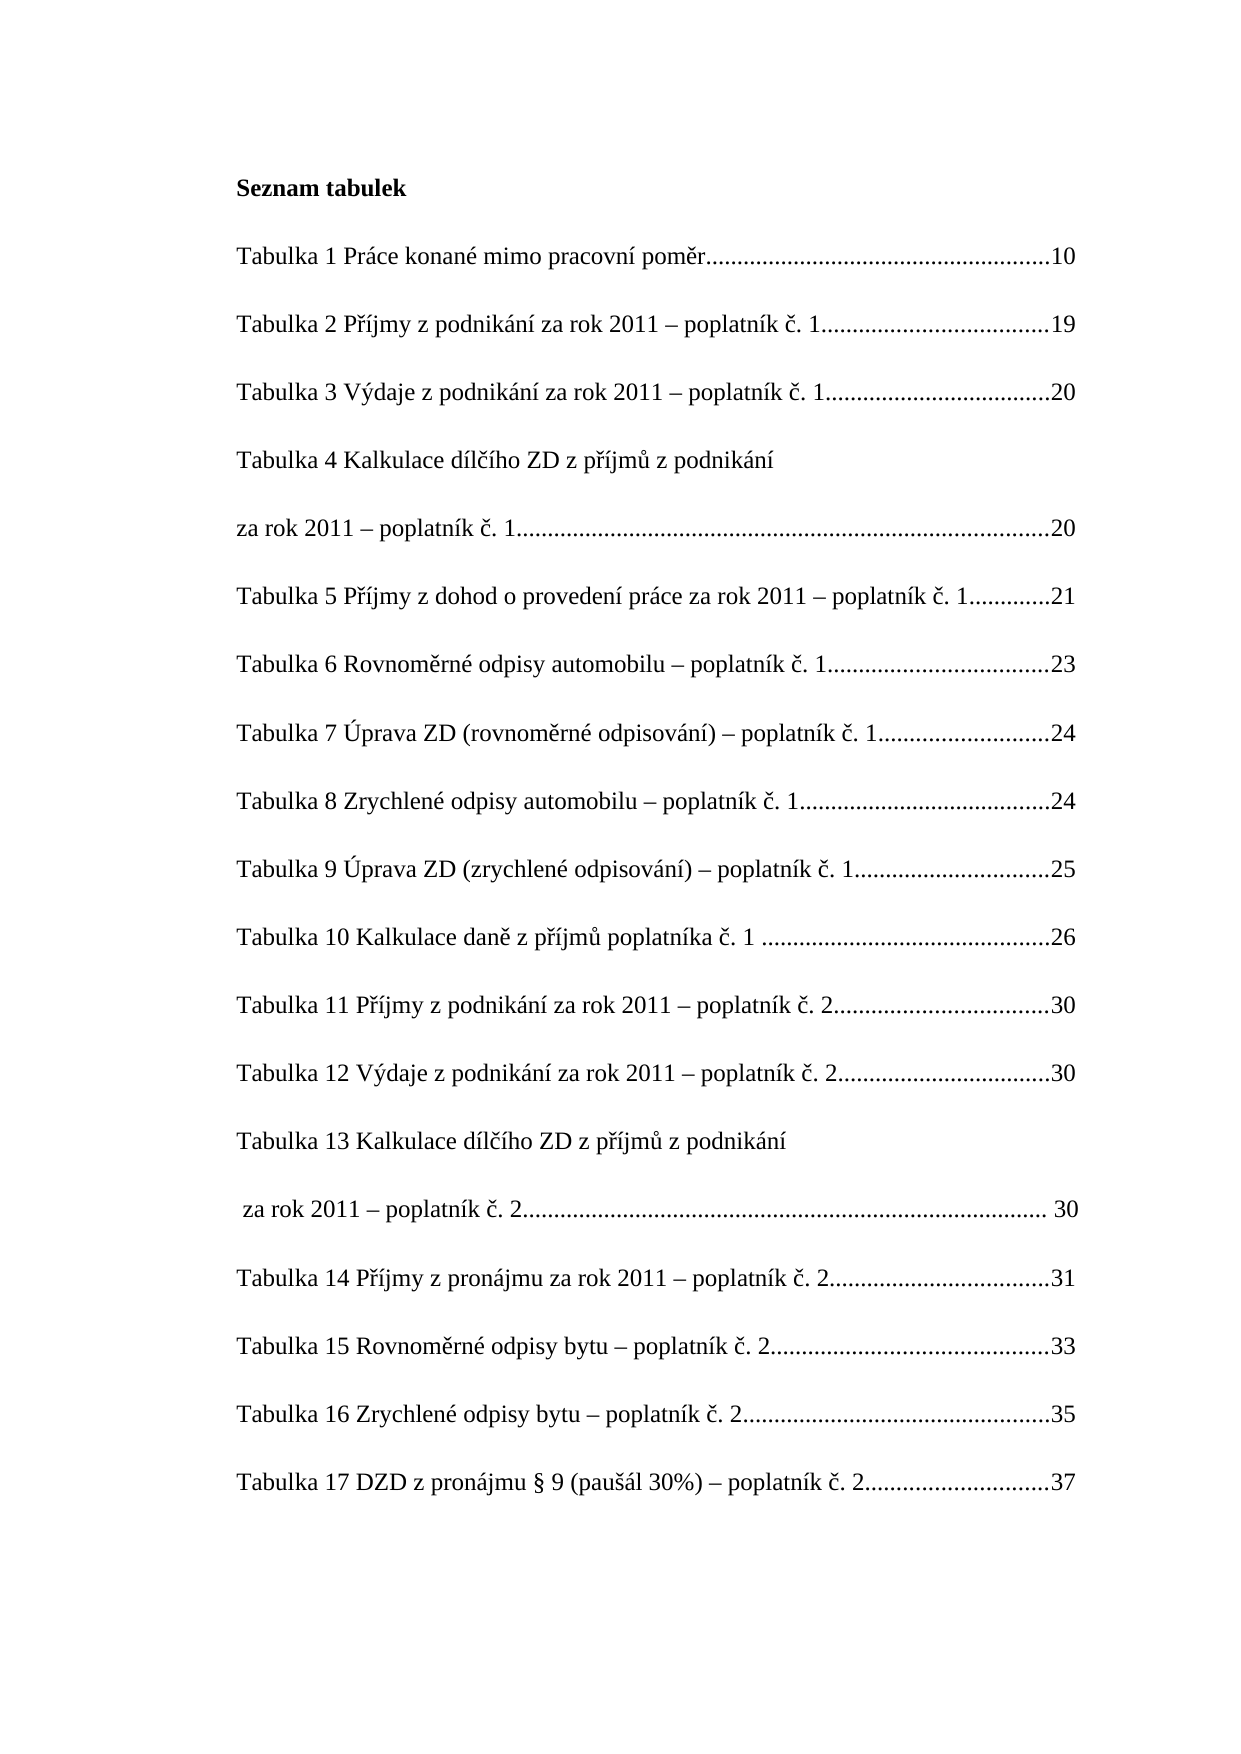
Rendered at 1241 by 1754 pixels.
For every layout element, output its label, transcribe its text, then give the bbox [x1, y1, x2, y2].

text Tabulka 8 Zrychlené odpisy automobilu – poplatník č. 1 24 [236, 786, 1122, 814]
text Tabulka 6 Rovnoměrné odpisy automobilu – poplatník č. 1 23 [236, 649, 1122, 678]
text Tabulka 15 Rovnoměrné odpisy bytu – poplatník č. 2 33 [236, 1331, 1122, 1359]
text Tabulka 11 Příjmy z podnikání za rok 2011 – poplatník č. 2 30 [236, 990, 1122, 1019]
text Tabulka 3 Výdaje z podnikání za rok 2011 – poplatník č. 1 20 [236, 377, 1122, 406]
text Tabulka 7 Úprava ZD (rovnoměrné odpisování) – poplatník č. 1 24 [236, 718, 1122, 746]
text Tabulka 1 Práce konané mimo pracovní poměr 10 [236, 241, 1122, 269]
text Tabulka 16 Zrychlené odpisy bytu – poplatník č. 2 35 [236, 1399, 1122, 1428]
text Tabulka 10 Kalkulace daně z příjmů poplatníka č. 1 26 [236, 922, 1122, 951]
text Tabulka 5 Příjmy z dohod o provedení práce za rok 2011 – poplatník č. 1 21 [236, 581, 1122, 610]
text Tabulka 9 Úprava ZD (zrychlené odpisování) – poplatník č. 1 25 [236, 854, 1122, 883]
text Tabulka 17 DZD z pronájmu § 9 (paušál 30%) – poplatník č. 2 37 [236, 1467, 1122, 1496]
text Tabulka 2 Příjmy z podnikání za rok 2011 – poplatník č. 1 19 [236, 309, 1122, 338]
text za rok 2011 – poplatník č. 2 30 [236, 1194, 1122, 1223]
text Tabulka 13 Kalkulace dílčího ZD z příjmů z podnikání [236, 1126, 1122, 1155]
text Tabulka 4 Kalkulace dílčího ZD z příjmů z podnikání [236, 445, 1122, 474]
text za rok 2011 – poplatník č. 1 20 [236, 513, 1122, 542]
text Tabulka 14 Příjmy z pronájmu za rok 2011 – poplatník č. 2 31 [236, 1263, 1122, 1291]
text Seznam tabulek [236, 173, 1122, 201]
text Tabulka 12 Výdaje z podnikání za rok 2011 – poplatník č. 2 30 [236, 1058, 1122, 1087]
